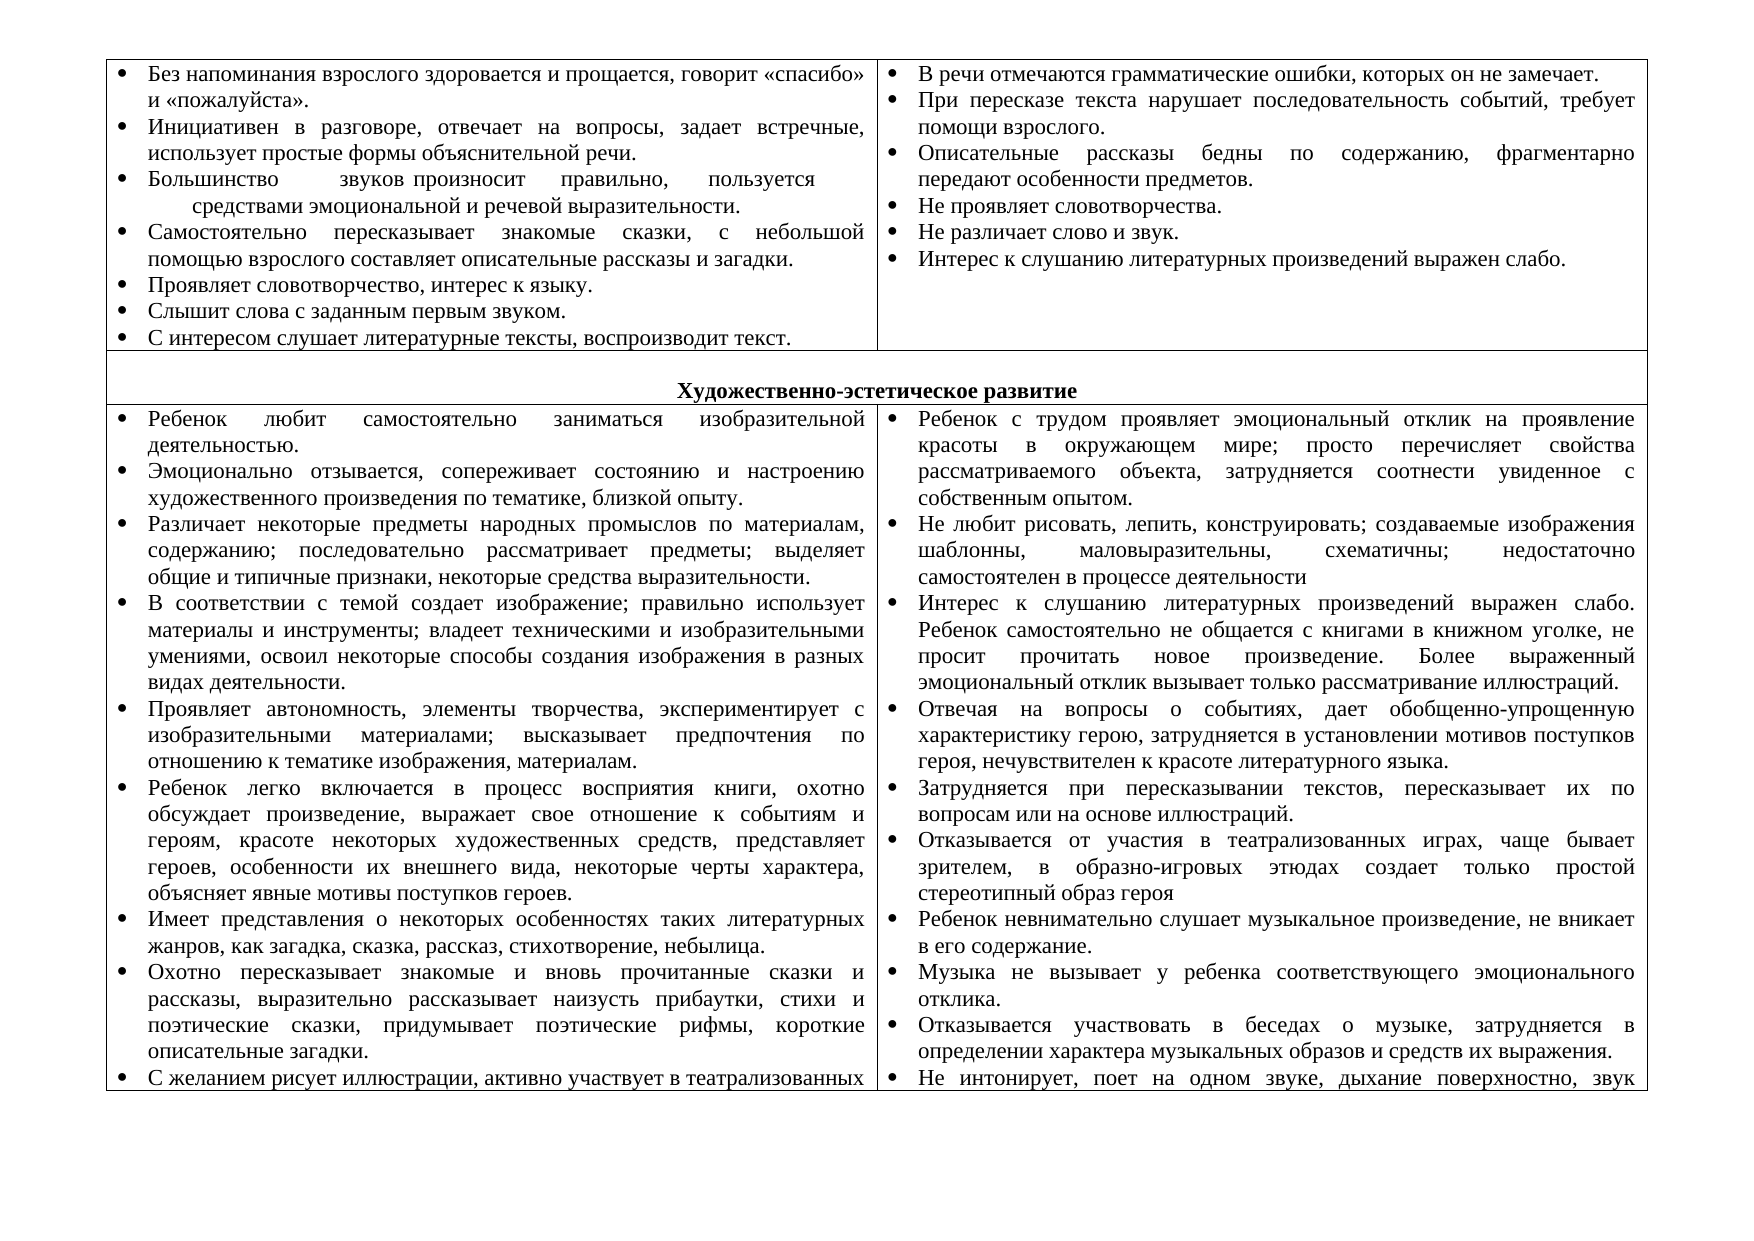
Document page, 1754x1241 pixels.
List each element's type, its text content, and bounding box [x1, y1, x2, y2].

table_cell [878, 405, 1647, 1090]
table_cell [878, 60, 1647, 350]
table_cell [107, 405, 877, 1090]
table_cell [107, 60, 877, 350]
table_cell Художественно-эстетическое развитие [107, 351, 1647, 404]
